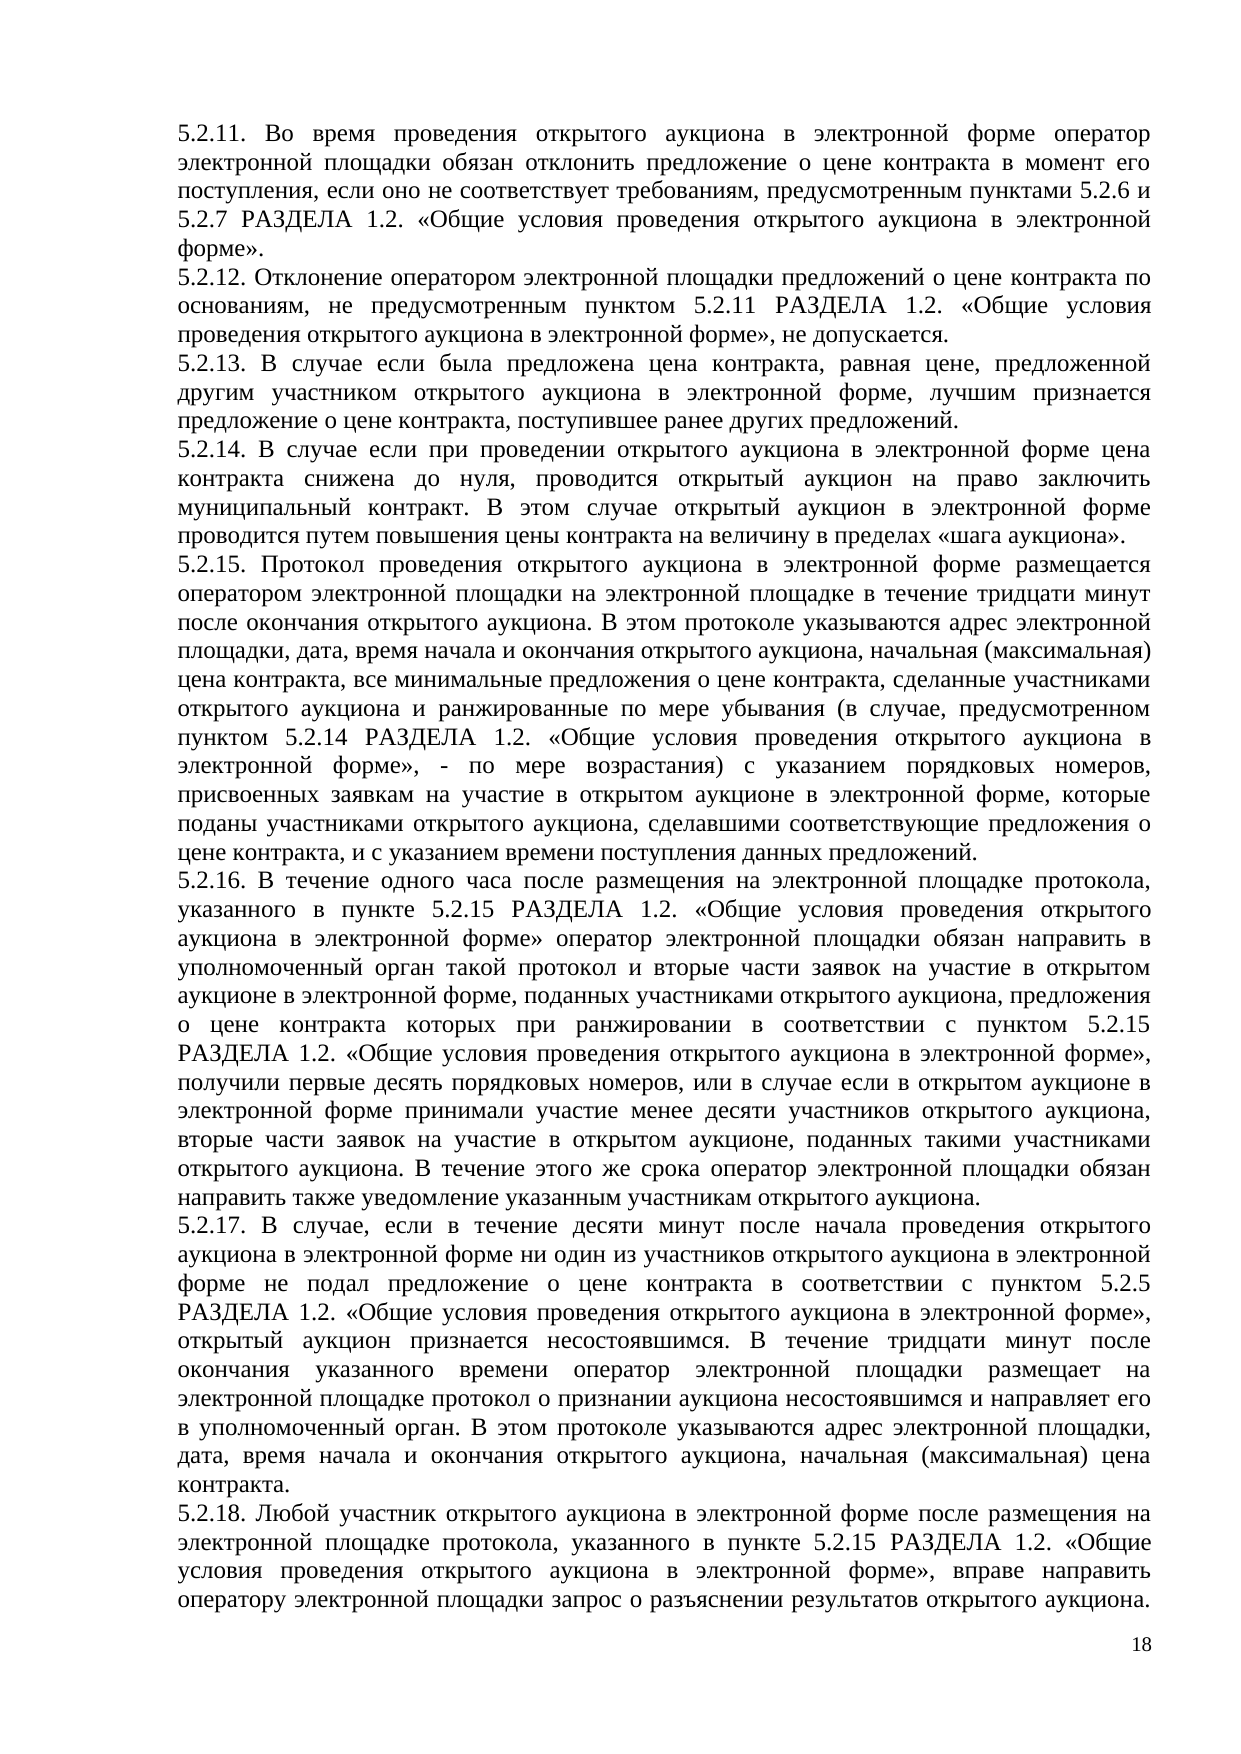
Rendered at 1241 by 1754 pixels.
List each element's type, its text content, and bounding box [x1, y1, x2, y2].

text 5.2.15. Протокол проведения открытого аукциона в электронной форме размещается оператором электронной площадки на электронной площадке в течение тридцати минут после окончания открытого аукциона. В этом протоколе указываются адрес электронной площадки, дата, время начала и окончания открытого аукциона, начальная (максимальная) цена контракта, все минимальные предложения о цене контракта, сделанные участниками открытого аукциона и ранжированные по мере убывания (в случае, предусмотренном пунктом 5.2.14 Раздела 1.2. «Общие условия проведения открытого аукциона в электронной форме», - по мере возрастания) с указанием порядковых номеров, присвоенных заявкам на участие в открытом аукционе в электронной форме, которые поданы участниками открытого аукциона, сделавшими соответствующие предложения о цене контракта, и с указанием времени поступления данных предложений. [177, 549, 1152, 866]
text 5.2.16. В течение одного часа после размещения на электронной площадке протокола, указанного в пункте 5.2.15 Раздела 1.2. «Общие условия проведения открытого аукциона в электронной форме» оператор электронной площадки обязан направить в уполномоченный орган такой протокол и вторые части заявок на участие в открытом аукционе в электронной форме, поданных участниками открытого аукциона, предложения о цене контракта которых при ранжировании в соответствии с пунктом 5.2.15 Раздела 1.2. «Общие условия проведения открытого аукциона в электронной форме», получили первые десять порядковых номеров, или в случае если в открытом аукционе в электронной форме принимали участие менее десяти участников открытого аукциона, вторые части заявок на участие в открытом аукционе, поданных такими участниками открытого аукциона. В течение этого же срока оператор электронной площадки обязан направить также уведомление указанным участникам открытого аукциона. [177, 866, 1152, 1211]
text 5.2.17. В случае, если в течение десяти минут после начала проведения открытого аукциона в электронной форме ни один из участников открытого аукциона в электронной форме не подал предложение о цене контракта в соответствии с пунктом 5.2.5 Раздела 1.2. «Общие условия проведения открытого аукциона в электронной форме», открытый аукцион признается несостоявшимся. В течение тридцати минут после окончания указанного времени оператор электронной площадки размещает на электронной площадке протокол о признании аукциона несостоявшимся и направляет его в уполномоченный орган. В этом протоколе указываются адрес электронной площадки, дата, время начала и окончания открытого аукциона, начальная (максимальная) цена контракта. [177, 1211, 1152, 1498]
text 5.2.11. Во время проведения открытого аукциона в электронной форме оператор электронной площадки обязан отклонить предложение о цене контракта в момент его поступления, если оно не соответствует требованиям, предусмотренным пунктами 5.2.6 и 5.2.7 Раздела 1.2. «Общие условия проведения открытого аукциона в электронной форме». [177, 118, 1152, 262]
text 5.2.13. В случае если была предложена цена контракта, равная цене, предложенной другим участником открытого аукциона в электронной форме, лучшим признается предложение о цене контракта, поступившее ранее других предложений. [177, 348, 1152, 434]
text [177, 1498, 1152, 1613]
text 5.2.14. В случае если при проведении открытого аукциона в электронной форме цена контракта снижена до нуля, проводится открытый аукцион на право заключить муниципальный контракт. В этом случае открытый аукцион в электронной форме проводится путем повышения цены контракта на величину в пределах «шага аукциона». [177, 434, 1152, 549]
text 5.2.12. Отклонение оператором электронной площадки предложений о цене контракта по основаниям, не предусмотренным пунктом 5.2.11 Раздела 1.2. «Общие условия проведения открытого аукциона в электронной форме», не допускается. [177, 262, 1152, 348]
